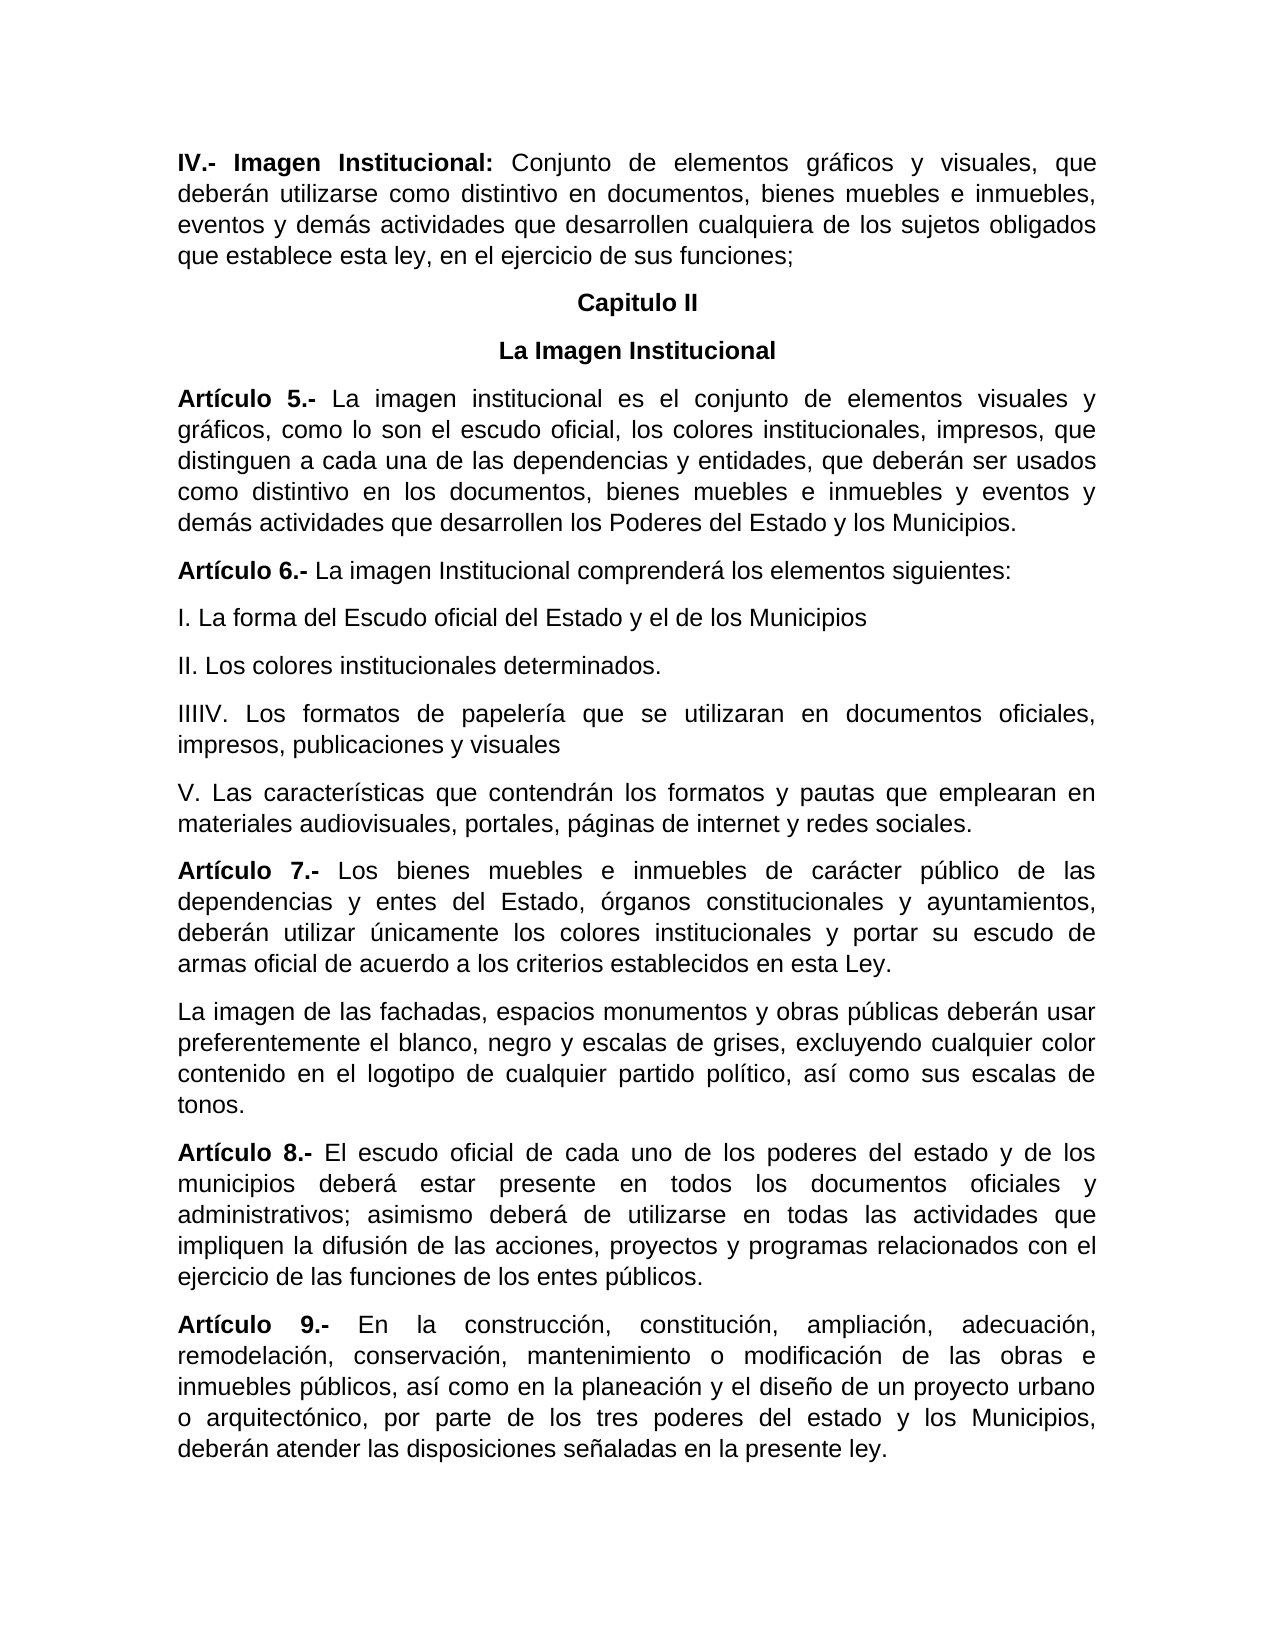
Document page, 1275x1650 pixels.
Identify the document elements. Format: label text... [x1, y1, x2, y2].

text I. La forma del Escudo oficial del Estado y el de los Municipios [177, 603, 1098, 632]
text II. Los colores institucionales determinados. [177, 651, 1098, 680]
text La imagen de las fachadas, espacios monumentos y obras públicas deberán usar preferentemente el blanco, negro y escalas de grises, excluyendo cualquier color contenido en el logotipo de cualquier partido político, así como sus escalas de tonos. [177, 997, 1098, 1119]
text Artículo 5.- La imagen institucional es el conjunto de elementos visuales y gráficos, como lo son el escudo oficial, los colores institucionales, impresos, que distinguen a cada una de las dependencias y entidades, que deberán ser usados como distintivo en los documentos, bienes muebles e inmuebles y eventos y demás actividades que desarrollen los Poderes del Estado y los Municipios. [177, 384, 1098, 537]
text Capitulo II [177, 288, 1098, 317]
text Artículo 9.- En la construcción, constitución, ampliación, adecuación, remodelación, conservación, mantenimiento o modificación de las obras e inmuebles públicos, así como en la planeación y el diseño de un proyecto urbano o arquitectónico, por parte de los tres poderes del estado y los Municipios, deberán atender las disposiciones señaladas en la presente ley. [177, 1310, 1098, 1463]
text La Imagen Institucional [177, 336, 1098, 365]
text Artículo 8.- El escudo oficial de cada uno de los poderes del estado y de los municipios deberá estar presente en todos los documentos oficiales y administrativos; asimismo deberá de utilizarse en todas las actividades que impliquen la difusión de las acciones, proyectos y programas relacionados con el ejercicio de las funciones de los entes públicos. [177, 1138, 1098, 1291]
text Artículo 7.- Los bienes muebles e inmuebles de carácter público de las dependencias y entes del Estado, órganos constitucionales y ayuntamientos, deberán utilizar únicamente los colores institucionales y portar su escudo de armas oficial de acuerdo a los criterios establecidos en esta Ley. [177, 856, 1098, 978]
text IIIIV. Los formatos de papelería que se utilizaran en documentos oficiales, impresos, publicaciones y visuales [177, 699, 1098, 759]
text IV.- Imagen Institucional: Conjunto de elementos gráficos y visuales, que deberán utilizarse como distintivo en documentos, bienes muebles e inmuebles, eventos y demás actividades que desarrollen cualquiera de los sujetos obligados que establece esta ley, en el ejercicio de sus funciones; [177, 148, 1098, 269]
text Artículo 6.- La imagen Institucional comprenderá los elementos siguientes: [177, 556, 1098, 584]
text V. Las características que contendrán los formatos y pautas que emplearan en materiales audiovisuales, portales, páginas de internet y redes sociales. [177, 778, 1098, 837]
